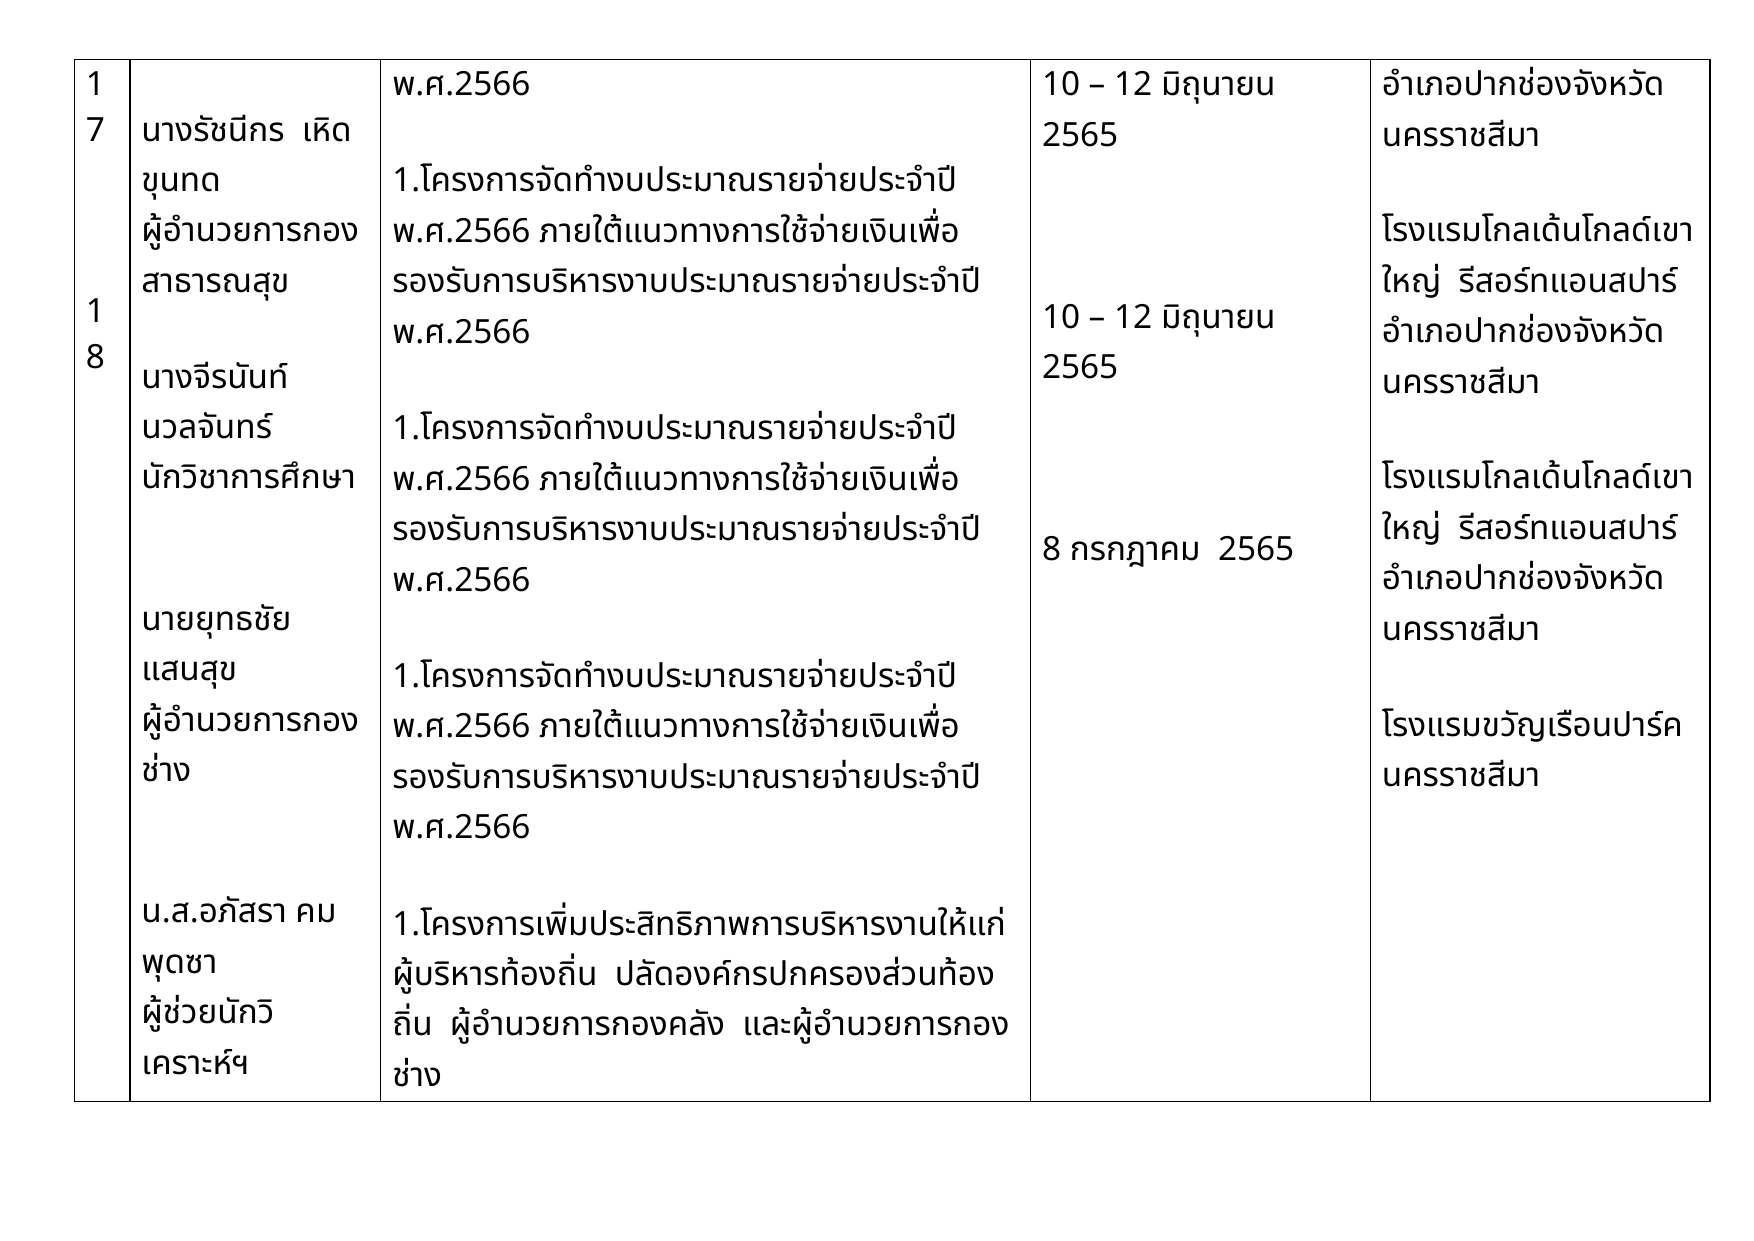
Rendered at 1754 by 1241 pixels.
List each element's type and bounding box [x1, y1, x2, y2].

table_header [1031, 60, 1370, 1101]
table_header [131, 60, 380, 1101]
table_header [75, 60, 129, 1101]
table_header [381, 60, 1030, 1101]
table_header [1371, 60, 1709, 1101]
